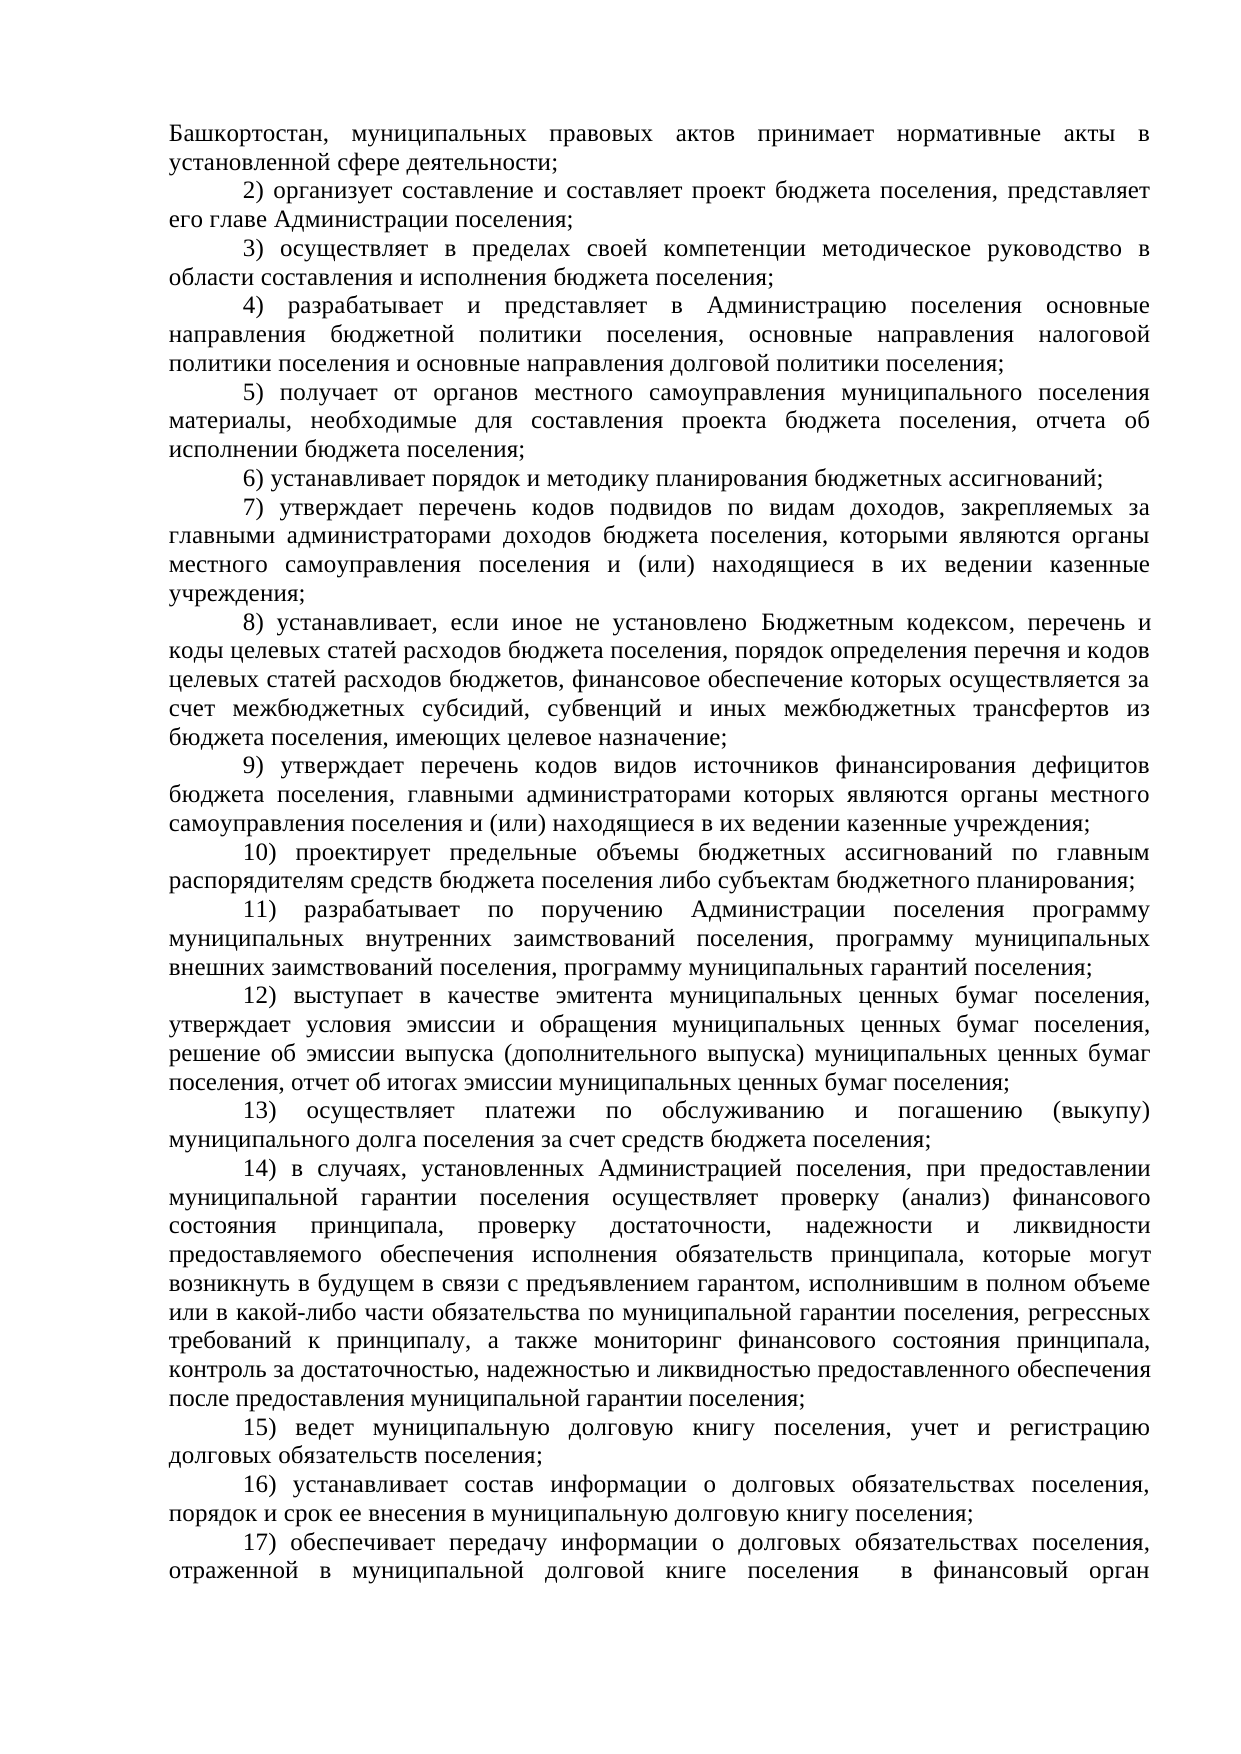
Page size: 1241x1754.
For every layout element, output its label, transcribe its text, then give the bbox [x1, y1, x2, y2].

text 6) устанавливает порядок и методику планирования бюджетных ассигнований; [169, 463, 1152, 492]
text 4) разрабатывает и представляет в Администрацию поселения основные направления бюджетной политики поселения, основные направления налоговой политики поселения и основные направления долговой политики поселения; [169, 291, 1152, 377]
text 11) разрабатывает по поручению Администрации поселения программу муниципальных внутренних заимствований поселения, программу муниципальных внешних заимствований поселения, программу муниципальных гарантий поселения; [169, 894, 1152, 981]
text 9) утверждает перечень кодов видов источников финансирования дефицитов бюджета поселения, главными администраторами которых являются органы местного самоуправления поселения и (или) находящиеся в их ведении казенные учреждения; [169, 751, 1152, 837]
text 10) проектирует предельные объемы бюджетных ассигнований по главным распорядителям средств бюджета поселения либо субъектам бюджетного планирования; [169, 837, 1152, 894]
text 16) устанавливает состав информации о долговых обязательствах поселения, порядок и срок ее внесения в муниципальную долговую книгу поселения; [169, 1469, 1152, 1527]
text 13) осуществляет платежи по обслуживанию и погашению (выкупу) муниципального долга поселения за счет средств бюджета поселения; [169, 1096, 1152, 1153]
text 8) устанавливает, если иное не установлено Бюджетным кодексом, перечень и коды целевых статей расходов бюджета поселения, порядок определения перечня и кодов целевых статей расходов бюджетов, финансовое обеспечение которых осуществляется за счет межбюджетных субсидий, субвенций и иных межбюджетных трансфертов из бюджета поселения, имеющих целевое назначение; [169, 607, 1152, 751]
text 12) выступает в качестве эмитента муниципальных ценных бумаг поселения, утверждает условия эмиссии и обращения муниципальных ценных бумаг поселения, решение об эмиссии выпуска (дополнительного выпуска) муниципальных ценных бумаг поселения, отчет об итогах эмиссии муниципальных ценных бумаг поселения; [169, 981, 1152, 1096]
text 15) ведет муниципальную долговую книгу поселения, учет и регистрацию долговых обязательств поселения; [169, 1412, 1152, 1469]
text 7) утверждает перечень кодов подвидов по видам доходов, закрепляемых за главными администраторами доходов бюджета поселения, которыми являются органы местного самоуправления поселения и (или) находящиеся в их ведении казенные учреждения; [169, 492, 1152, 607]
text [169, 118, 1152, 176]
text 3) осуществляет в пределах своей компетенции методическое руководство в области составления и исполнения бюджета поселения; [169, 233, 1152, 291]
text 2) организует составление и составляет проект бюджета поселения, представляет его главе Администрации поселения; [169, 176, 1152, 233]
text 14) в случаях, установленных Администрацией поселения, при предоставлении муниципальной гарантии поселения осуществляет проверку (анализ) финансового состояния принципала, проверку достаточности, надежности и ликвидности предоставляемого обеспечения исполнения обязательств принципала, которые могут возникнуть в будущем в связи с предъявлением гарантом, исполнившим в полном объеме или в какой-либо части обязательства по муниципальной гарантии поселения, регрессных требований к принципалу, а также мониторинг финансового состояния принципала, контроль за достаточностью, надежностью и ликвидностью предоставленного обеспечения после предоставления муниципальной гарантии поселения; [169, 1153, 1152, 1412]
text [169, 1527, 1152, 1584]
text 5) получает от органов местного самоуправления муниципального поселения материалы, необходимые для составления проекта бюджета поселения, отчета об исполнении бюджета поселения; [169, 377, 1152, 463]
